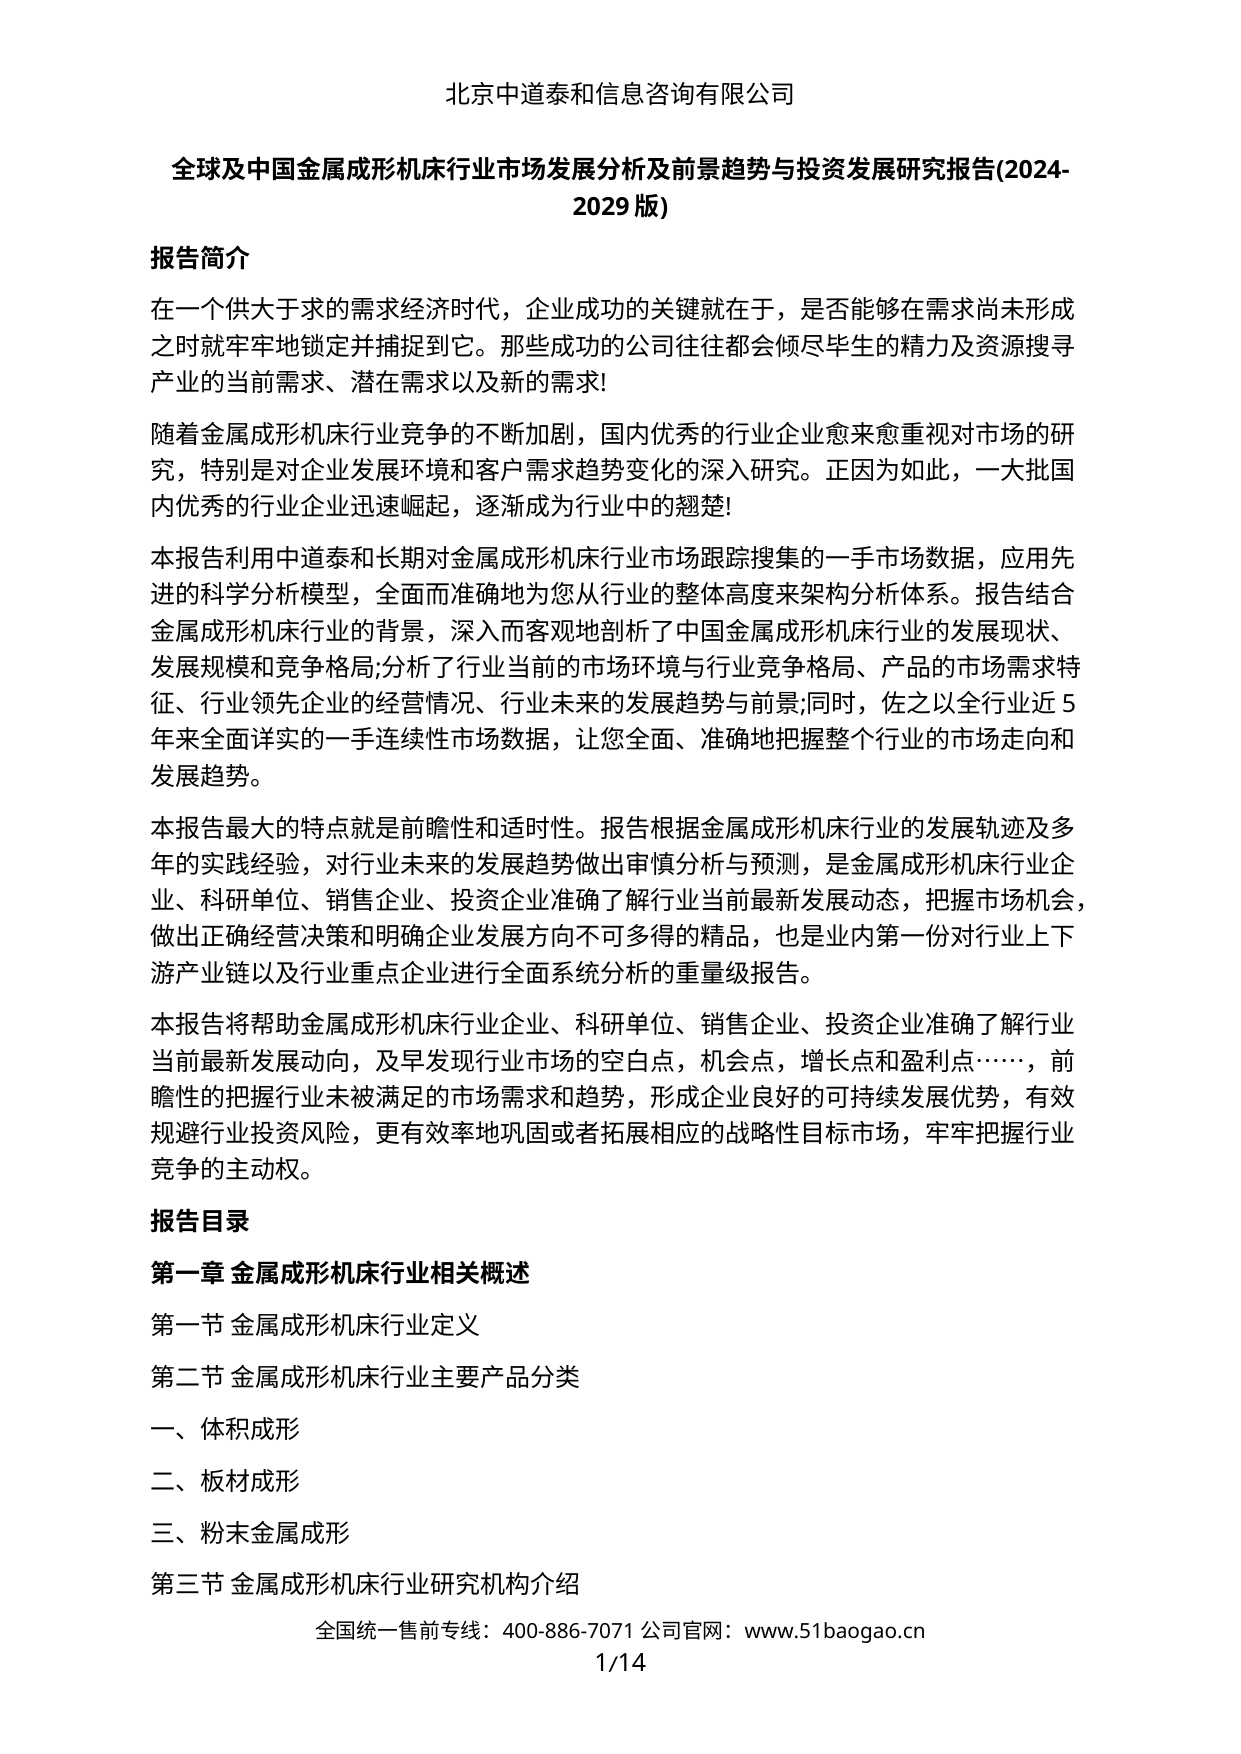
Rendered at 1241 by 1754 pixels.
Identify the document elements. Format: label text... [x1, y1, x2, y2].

text 报告简介 [150, 238, 1090, 274]
text 在一个供大于求的需求经济时代，企业成功的关键就在于，是否能够在需求尚未形成之时就牢牢地锁定并捕捉到它。那些成功的公司往往都会倾尽毕生的精力及资源搜寻产业的当前需求、潜在需求以及新的需求! [150, 290, 1090, 399]
text 随着金属成形机床行业竞争的不断加剧，国内优秀的行业企业愈来愈重视对市场的研究，特别是对企业发展环境和客户需求趋势变化的深入研究。正因为如此，一大批国内优秀的行业企业迅速崛起，逐渐成为行业中的翘楚! [150, 414, 1090, 523]
text 本报告将帮助金属成形机床行业企业、科研单位、销售企业、投资企业准确了解行业当前最新发展动向，及早发现行业市场的空白点，机会点，增长点和盈利点……，前瞻性的把握行业未被满足的市场需求和趋势，形成企业良好的可持续发展优势，有效规避行业投资风险，更有效率地巩固或者拓展相应的战略性目标市场，牢牢把握行业竞争的主动权。 [150, 1005, 1090, 1186]
text 一、体积成形 [150, 1409, 1090, 1446]
text 全球及中国金属成形机床行业市场发展分析及前景趋势与投资发展研究报告(2024-2029版) [150, 150, 1090, 222]
text 第二节 金属成形机床行业主要产品分类 [150, 1357, 1090, 1394]
text 三、粉末金属成形 [150, 1513, 1090, 1549]
text 第一章 金属成形机床行业相关概述 [150, 1254, 1090, 1290]
text 报告目录 [150, 1202, 1090, 1238]
text 二、板材成形 [150, 1461, 1090, 1497]
text 第三节 金属成形机床行业研究机构介绍 [150, 1565, 1090, 1601]
text 本报告最大的特点就是前瞻性和适时性。报告根据金属成形机床行业的发展轨迹及多年的实践经验，对行业未来的发展趋势做出审慎分析与预测，是金属成形机床行业企业、科研单位、销售企业、投资企业准确了解行业当前最新发展动态，把握市场机会，做出正确经营决策和明确企业发展方向不可多得的精品，也是业内第一份对行业上下游产业链以及行业重点企业进行全面系统分析的重量级报告。 [150, 808, 1090, 989]
text 本报告利用中道泰和长期对金属成形机床行业市场跟踪搜集的一手市场数据，应用先进的科学分析模型，全面而准确地为您从行业的整体高度来架构分析体系。报告结合金属成形机床行业的背景，深入而客观地剖析了中国金属成形机床行业的发展现状、发展规模和竞争格局;分析了行业当前的市场环境与行业竞争格局、产品的市场需求特征、行业领先企业的经营情况、行业未来的发展趋势与前景;同时，佐之以全行业近5年来全面详实的一手连续性市场数据，让您全面、准确地把握整个行业的市场走向和发展趋势。 [150, 539, 1090, 792]
text 第一节 金属成形机床行业定义 [150, 1306, 1090, 1342]
